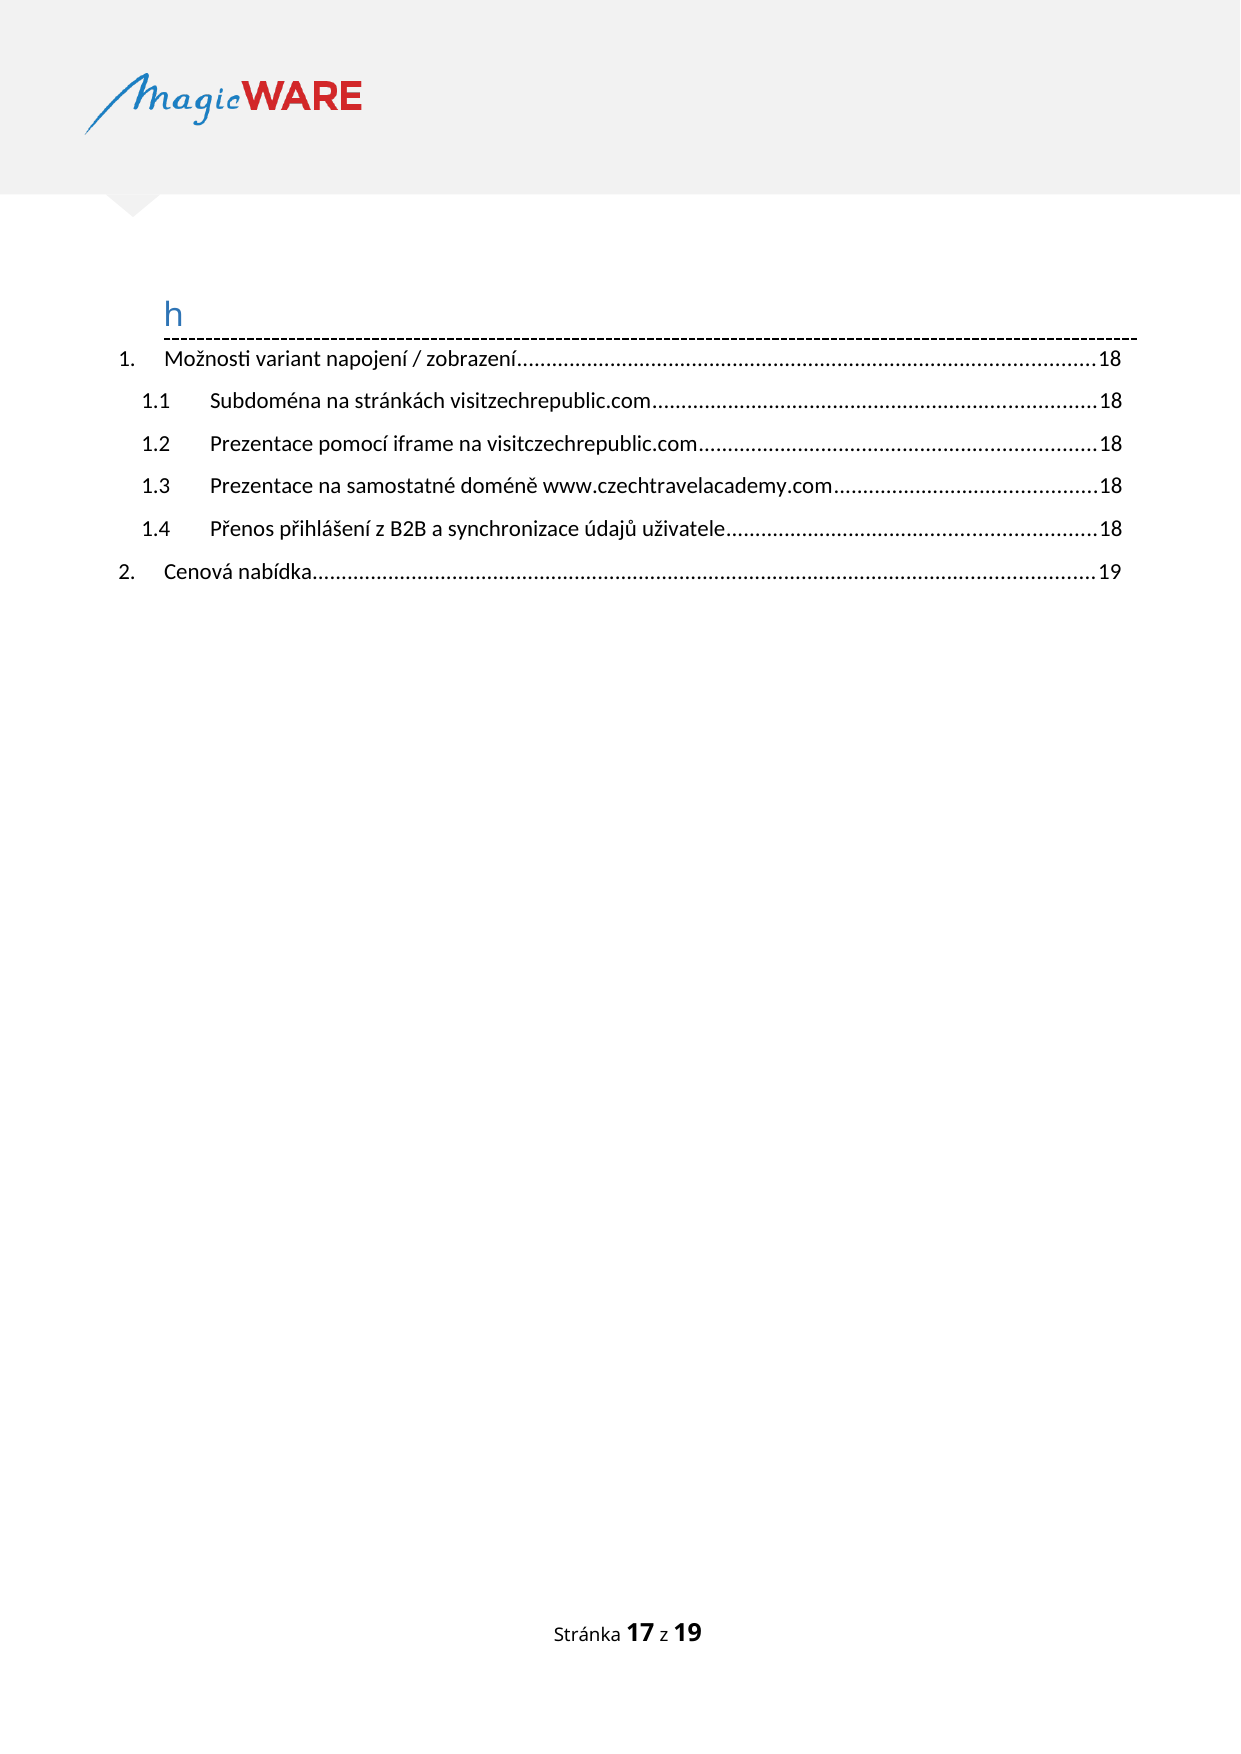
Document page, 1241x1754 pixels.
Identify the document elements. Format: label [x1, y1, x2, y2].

picture [84, 73, 362, 135]
